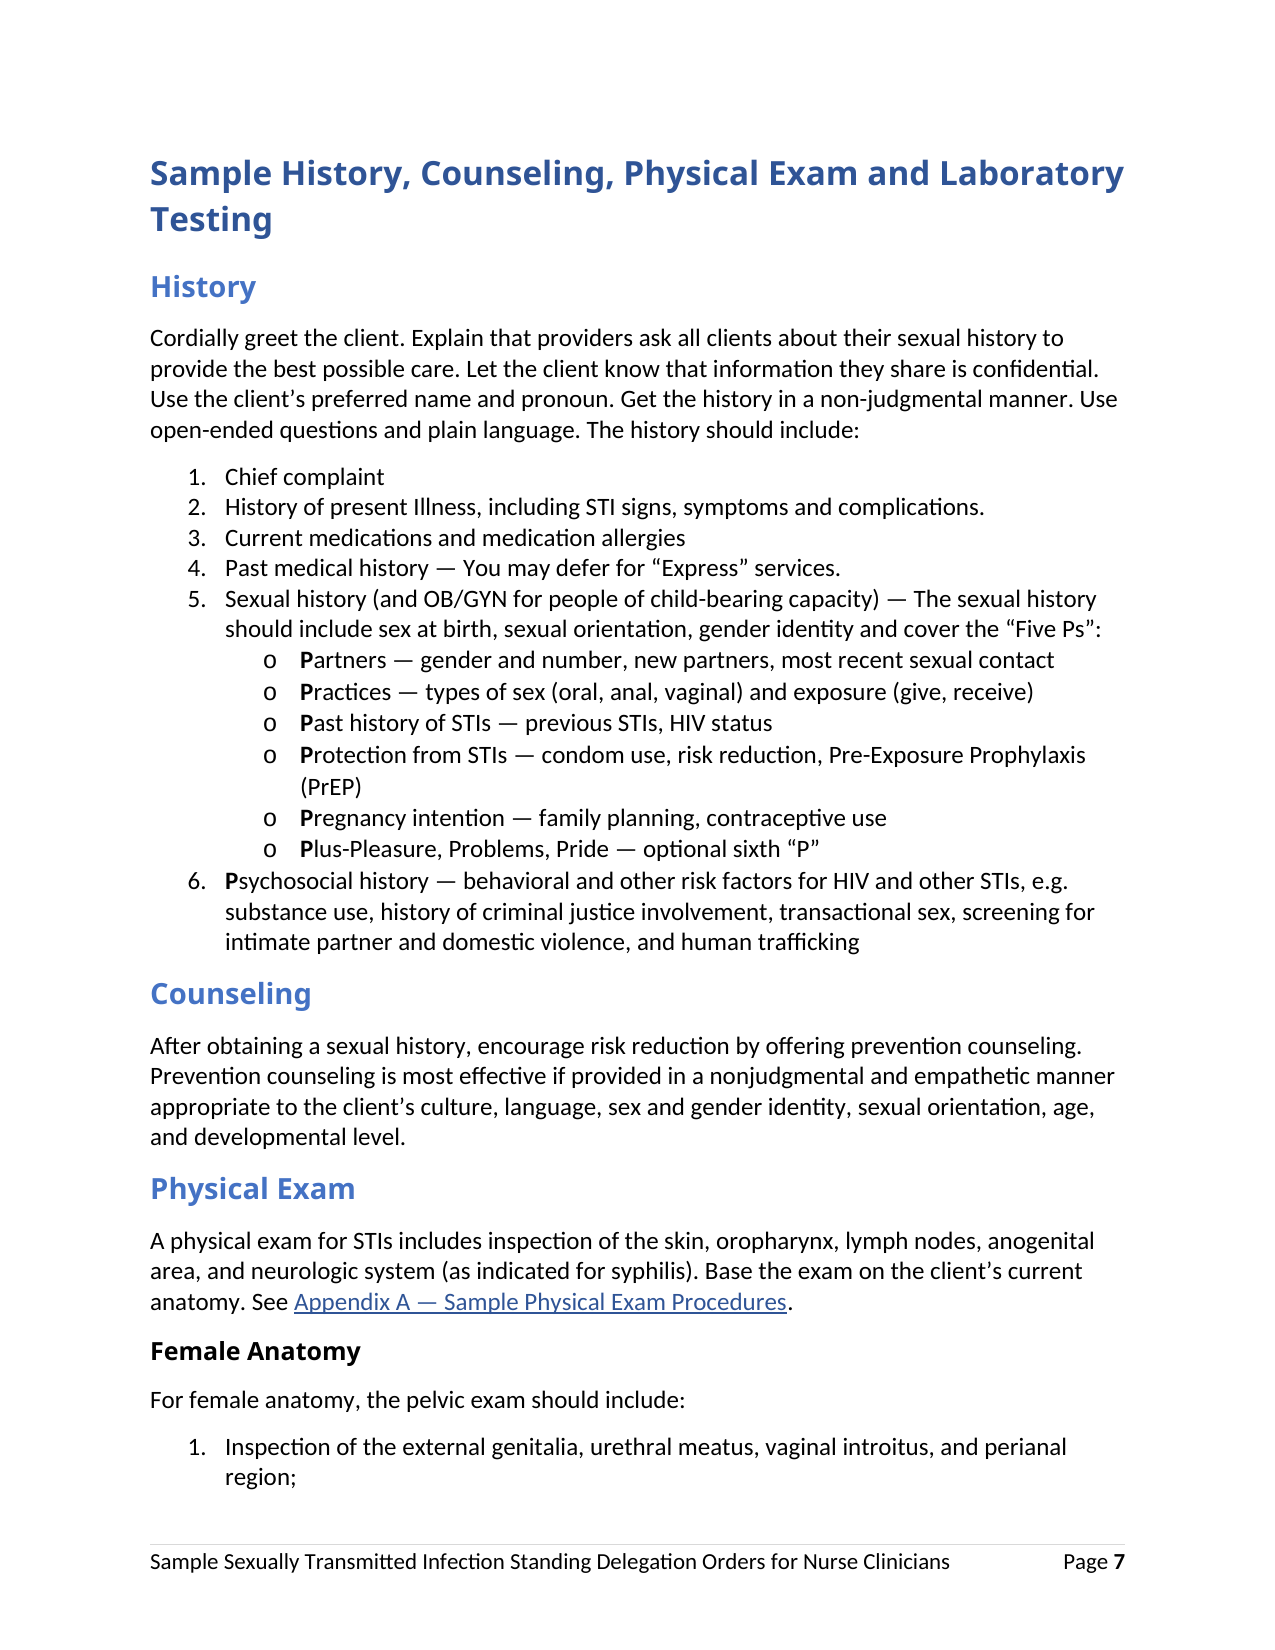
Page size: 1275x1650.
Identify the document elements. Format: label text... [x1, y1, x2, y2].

text After obtaining a sexual history, encourage risk reduction by offering prevention counseling. Prevention counseling is most effective if provided in a nonjudgmental and empathetic manner appropriate to the client’s culture, language, sex and gender identity, sexual orientation, age, and developmental level. [150, 1030, 1125, 1152]
subtitle Counseling [150, 973, 1125, 1013]
list Partners — gender and number, new partners, most recent sexual contact [262, 644, 1125, 676]
list Current medications and medication allergies [187, 522, 1125, 552]
list Pregnancy intention — family planning, contraceptive use [262, 802, 1125, 833]
list Psychosocial history — behavioral and other risk factors for HIV and other STIs, e.g. substance use, history of criminal justice involvement, transactional sex, screening for intimate partner and domestic violence, and human trafficking [187, 865, 1125, 957]
list History of present Illness, including STI signs, symptoms and complications. [187, 491, 1125, 522]
text A physical exam for STIs includes inspection of the skin, oropharynx, lymph nodes, anogenital area, and neurologic system (as indicated for syphilis). Base the exam on the client’s current anatomy. See Appendix A — Sample Physical Exam Procedures. [150, 1225, 1125, 1316]
list Past medical history — You may defer for “Express” services. [187, 552, 1125, 583]
list Protection from STIs — condom use, risk reduction, Pre-Exposure Prophylaxis (PrEP) [262, 739, 1125, 802]
list Practices — types of sex (oral, anal, vaginal) and exposure (give, receive) [262, 676, 1125, 708]
text For female anatomy, the pelvic exam should include: [150, 1384, 1125, 1414]
subtitle Sample History, Counseling, Physical Exam and Laboratory Testing [150, 150, 1125, 241]
subtitle Physical Exam [150, 1168, 1125, 1208]
list Inspection of the external genitalia, urethral meatus, vaginal introitus, and perianal region; [187, 1431, 1125, 1492]
list Chief complaint [187, 461, 1125, 491]
subtitle Female Anatomy [150, 1333, 1125, 1367]
subtitle History [150, 266, 1125, 306]
text Cordially greet the client. Explain that providers ask all clients about their sexual history to provide the best possible care. Let the client know that information they share is confidential. Use the client’s preferred name and pronoun. Get the history in a non-judgmental manner. Use open-ended questions and plain language. The history should include: [150, 322, 1125, 444]
list Past history of STIs — previous STIs, HIV status [262, 708, 1125, 739]
list Plus-Pleasure, Problems, Pride — optional sixth “P” [262, 833, 1125, 865]
list Sexual history (and OB/GYN for people of child-bearing capacity) — The sexual history should include sex at birth, sexual orientation, gender identity and cover the “Five Ps”: [187, 583, 1125, 644]
